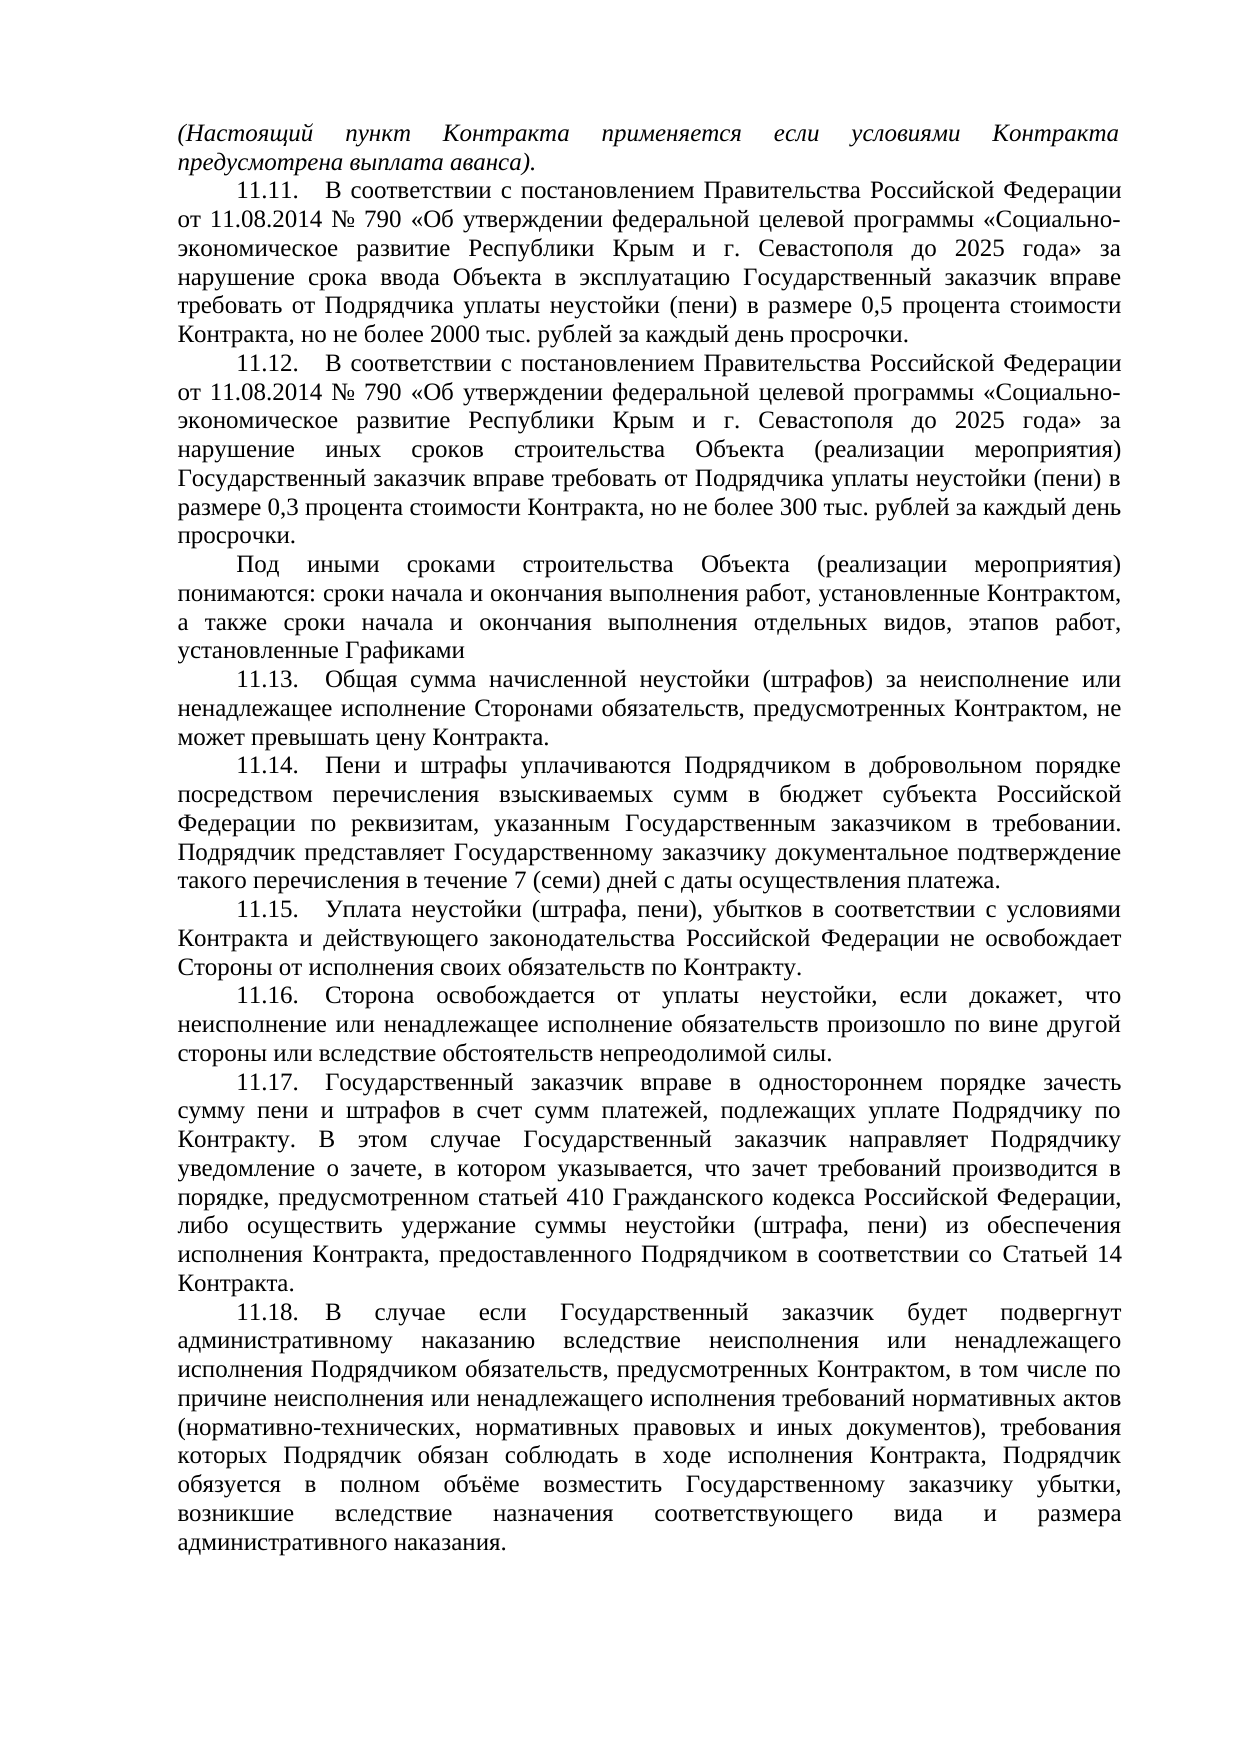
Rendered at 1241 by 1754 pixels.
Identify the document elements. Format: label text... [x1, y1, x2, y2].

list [177, 118, 1122, 176]
list Сторона освобождается от уплаты неустойки, если докажет, что неисполнение или ненадлежащее исполнение обязательств произошло по вине другой стороны или вследствие обстоятельств непреодолимой силы. [177, 981, 1122, 1067]
list Государственный заказчик вправе в одностороннем порядке зачесть сумму пени и штрафов в счет сумм платежей, подлежащих уплате Подрядчику по Контракту. В этом случае Государственный заказчик направляет Подрядчику уведомление о зачете, в котором указывается, что зачет требований производится в порядке, предусмотренном статьей 410 Гражданского кодекса Российской Федерации, либо осуществить удержание суммы неустойки (штрафа, пени) из обеспечения исполнения Контракта, предоставленного Подрядчиком в соответствии со Статьей 14 Контракта. [177, 1067, 1122, 1297]
list В случае если Государственный заказчик будет подвергнут административному наказанию вследствие неисполнения или ненадлежащего исполнения Подрядчиком обязательств, предусмотренных Контрактом, в том числе по причине неисполнения или ненадлежащего исполнения требований нормативных актов (нормативно-технических, нормативных правовых и иных документов), требования которых Подрядчик обязан соблюдать в ходе исполнения Контракта, Подрядчик обязуется в полном объёме возместить Государственному заказчику убытки, возникшие вследствие назначения соответствующего вида и размера административного наказания. [177, 1297, 1122, 1556]
list Общая сумма начисленной неустойки (штрафов) за неисполнение или ненадлежащее исполнение Сторонами обязательств, предусмотренных Контрактом, не может превышать цену Контракта. [177, 664, 1122, 751]
list Уплата неустойки (штрафа, пени), убытков в соответствии с условиями Контракта и действующего законодательства Российской Федерации не освобождает Стороны от исполнения своих обязательств по Контракту. [177, 894, 1122, 981]
text Под иными сроками строительства Объекта (реализации мероприятия) понимаются: сроки начала и окончания выполнения работ, установленные Контрактом, а также сроки начала и окончания выполнения отдельных видов, этапов работ, установленные Графиками [177, 549, 1122, 664]
list В соответствии с постановлением Правительства Российской Федерации от 11.08.2014 № 790 «Об утверждении федеральной целевой программы «Социально-экономическое развитие Республики Крым и г. Севастополя до 2025 года» за нарушение срока ввода Объекта в эксплуатацию Государственный заказчик вправе требовать от Подрядчика уплаты неустойки (пени) в размере 0,5 процента стоимости Контракта, но не более 2000 тыс. рублей за каждый день просрочки. [177, 176, 1122, 348]
list В соответствии с постановлением Правительства Российской Федерации от 11.08.2014 № 790 «Об утверждении федеральной целевой программы «Социально-экономическое развитие Республики Крым и г. Севастополя до 2025 года» за нарушение иных сроков строительства Объекта (реализации мероприятия) Государственный заказчик вправе требовать от Подрядчика уплаты неустойки (пени) в размере 0,3 процента стоимости Контракта, но не более 300 тыс. рублей за каждый день просрочки. [177, 348, 1122, 549]
list Пени и штрафы уплачиваются Подрядчиком в добровольном порядке посредством перечисления взыскиваемых сумм в бюджет субъекта Российской Федерации по реквизитам, указанным Государственным заказчиком в требовании. Подрядчик представляет Государственному заказчику документальное подтверждение такого перечисления в течение 7 (семи) дней с даты осуществления платежа. [177, 751, 1122, 894]
